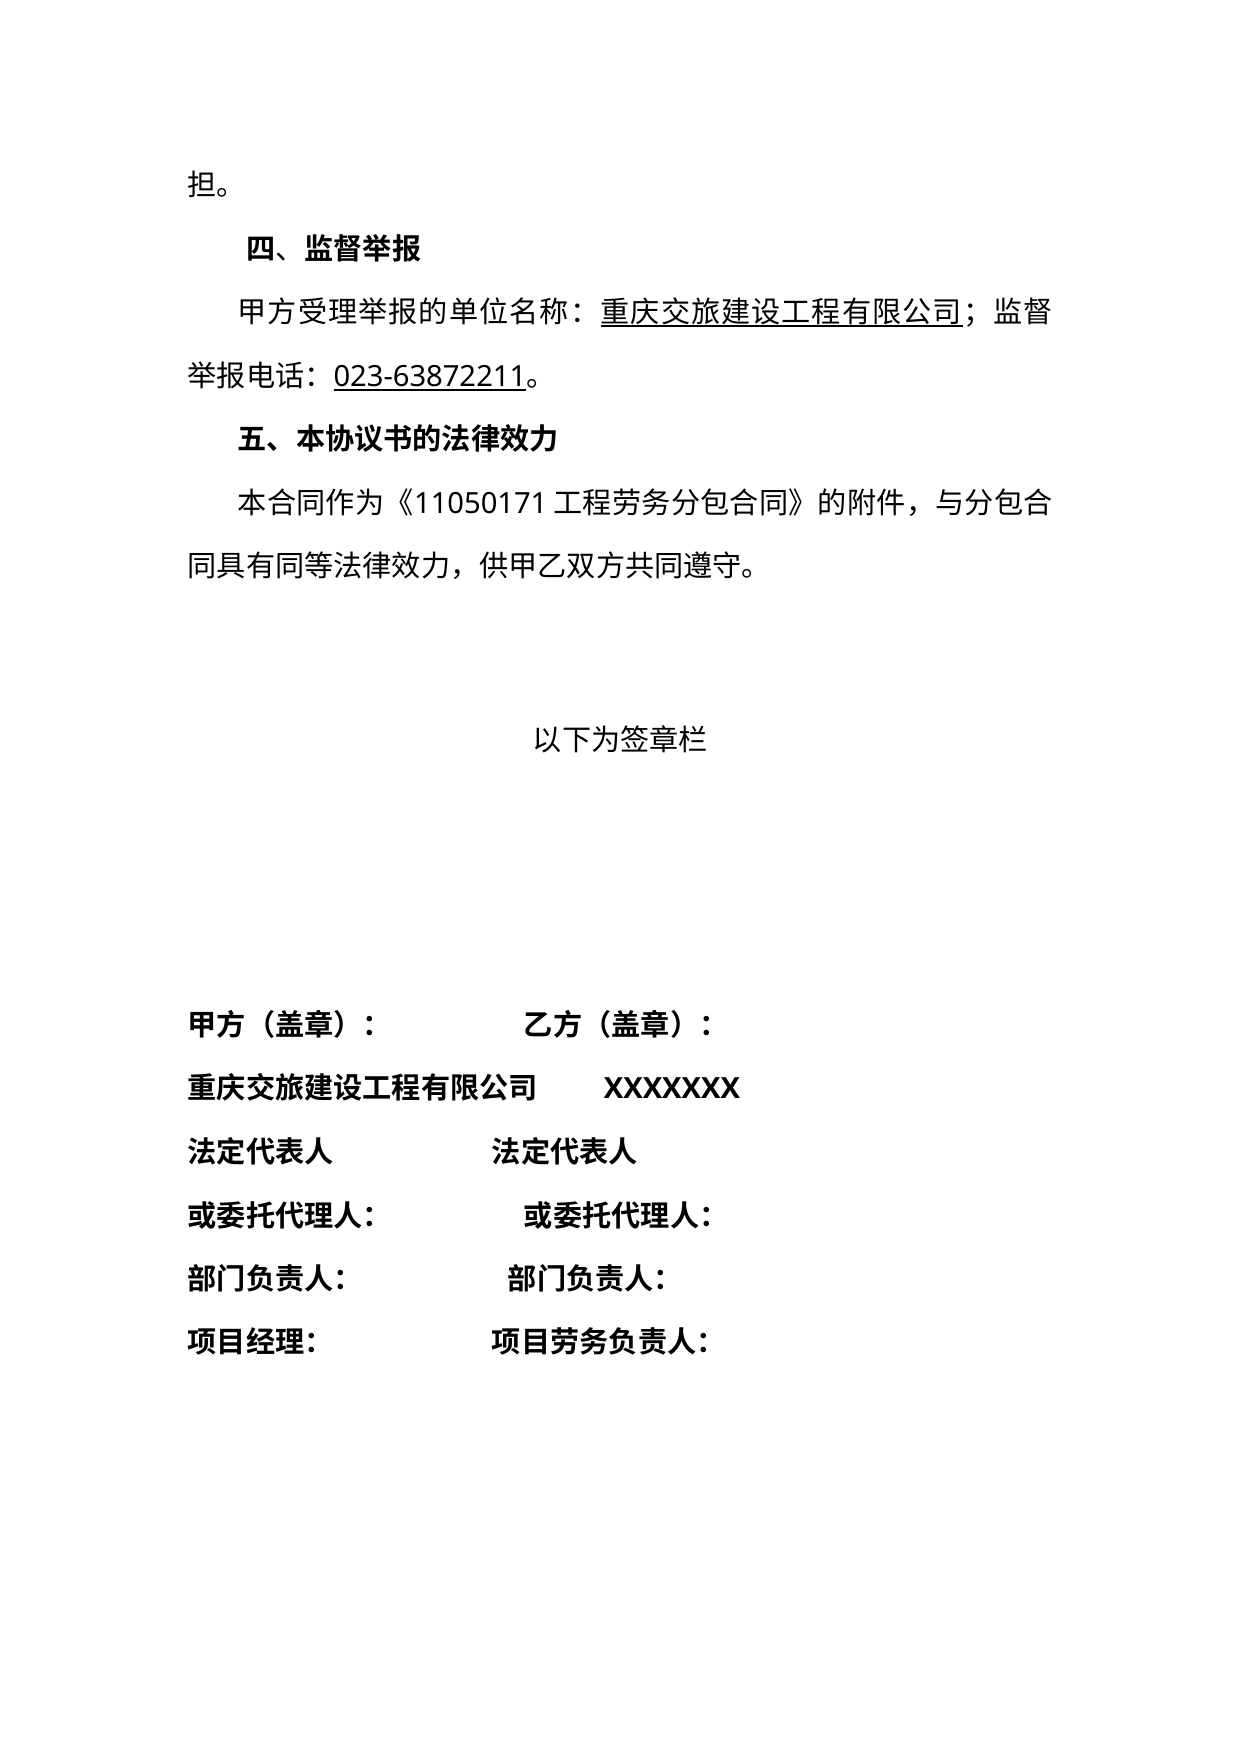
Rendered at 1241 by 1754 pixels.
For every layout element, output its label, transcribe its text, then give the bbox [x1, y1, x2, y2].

text 部门负责人： 部门负责人： [187, 1256, 1053, 1298]
text 五、本协议书的法律效力 [187, 416, 1053, 458]
text 本合同作为《11050171工程劳务分包合同》的附件，与分包合同具有同等法律效力，供甲乙双方共同遵守。 [187, 479, 1053, 585]
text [187, 162, 1053, 204]
text 重庆交旅建设工程有限公司 XXXXXXX [187, 1065, 1053, 1107]
text 项目经理： 项目劳务负责人： [187, 1319, 1053, 1361]
text 或委托代理人： 或委托代理人： [187, 1192, 1053, 1234]
text 甲方受理举报的单位名称：重庆交旅建设工程有限公司；监督举报电话：023-63872211。 [187, 289, 1053, 395]
text 法定代表人 法定代表人 [187, 1129, 1053, 1171]
text 四、监督举报 [187, 225, 1053, 268]
text 以下为签章栏 [187, 717, 1053, 759]
text 甲方（盖章）： 乙方（盖章）： [187, 1002, 1053, 1044]
